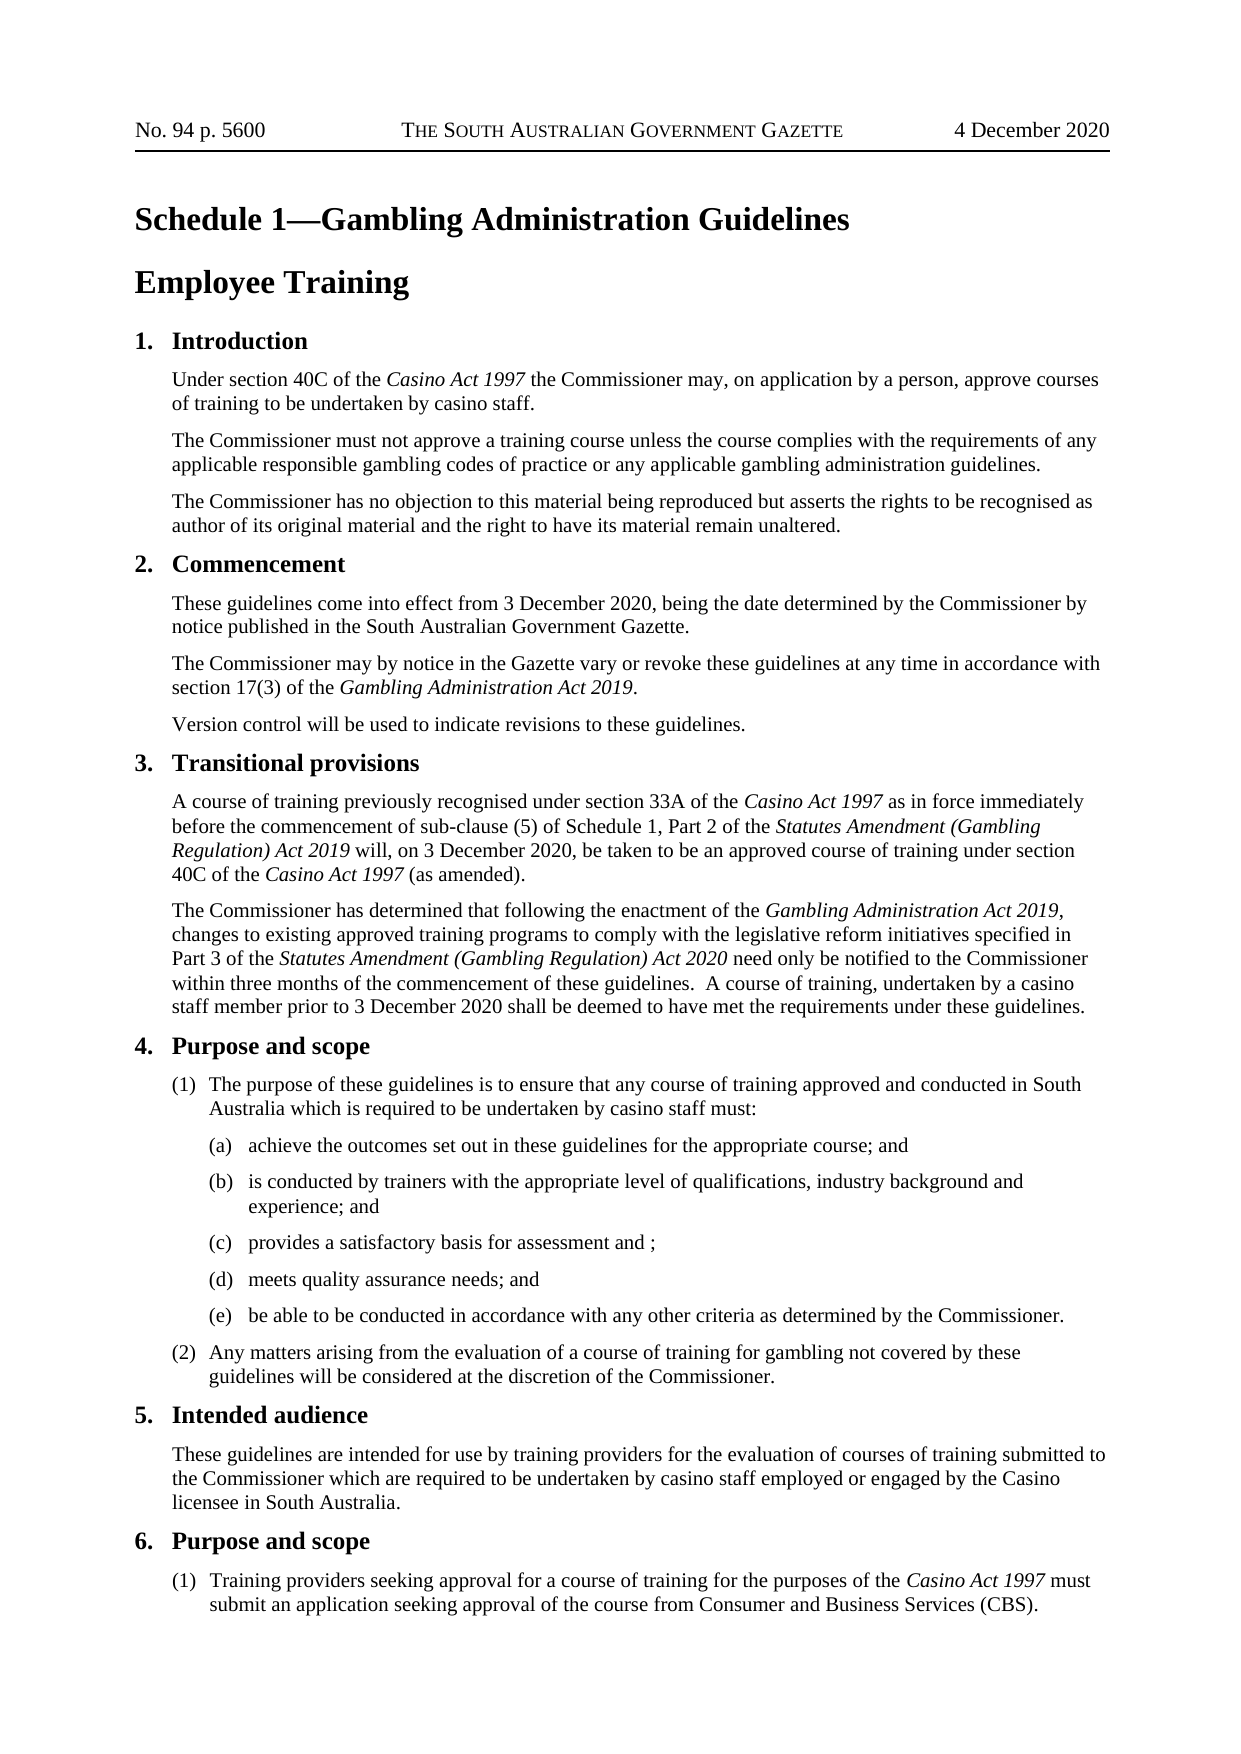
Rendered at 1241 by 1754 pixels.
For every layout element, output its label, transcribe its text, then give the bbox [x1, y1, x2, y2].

list The purpose of these guidelines is to ensure that any course of training approved and conducted in South Australia which is required to be undertaken by casino staff must: [172, 1072, 1109, 1120]
list Introduction [134, 326, 1109, 355]
list Any matters arising from the evaluation of a course of training for gambling not covered by these guidelines will be considered at the discretion of the Commissioner. [172, 1340, 1109, 1388]
text Under section 40C of the Casino Act 1997 the Commissioner may, on application by a person, approve courses of training to be undertaken by casino staff. [172, 367, 1109, 415]
list Transitional provisions [134, 748, 1109, 777]
text Schedule 1—Gambling Administration Guidelines [134, 199, 1109, 238]
list Training providers seeking approval for a course of training for the purposes of the Casino Act 1997 must submit an application seeking approval of the course from Consumer and Business Services (CBS). [172, 1568, 1109, 1616]
text The Commissioner must not approve a training course unless the course complies with the requirements of any applicable responsible gambling codes of practice or any applicable gambling administration guidelines. [172, 428, 1109, 476]
text The Commissioner has determined that following the enactment of the Gambling Administration Act 2019, changes to existing approved training programs to comply with the legislative reform initiatives specified in Part 3 of the Statutes Amendment (Gambling Regulation) Act 2020 need only be notified to the Commissioner within three months of the commencement of these guidelines. A course of training, undertaken by a casino staff member prior to 3 December 2020 shall be deemed to have met the requirements under these guidelines. [172, 898, 1109, 1018]
list Purpose and scope [134, 1526, 1109, 1555]
text Employee Training [134, 263, 1109, 301]
list be able to be conducted in accordance with any other criteria as determined by the Commissioner. [209, 1303, 1109, 1327]
text The Commissioner may by notice in the Gazette vary or revoke these guidelines at any time in accordance with section 17(3) of the Gambling Administration Act 2019. [172, 651, 1109, 699]
list Purpose and scope [134, 1031, 1109, 1060]
text A course of training previously recognised under section 33A of the Casino Act 1997 as in force immediately before the commencement of sub-clause (5) of Schedule 1, Part 2 of the Statutes Amendment (Gambling Regulation) Act 2019 will, on 3 December 2020, be taken to be an approved course of training under section 40C of the Casino Act 1997 (as amended). [172, 789, 1109, 886]
list achieve the outcomes set out in these guidelines for the appropriate course; and [209, 1133, 1109, 1157]
text These guidelines are intended for use by training providers for the evaluation of courses of training submitted to the Commissioner which are required to be undertaken by casino staff employed or engaged by the Casino licensee in South Australia. [172, 1442, 1109, 1514]
text Version control will be used to indicate revisions to these guidelines. [172, 712, 1109, 736]
list Commencement [134, 549, 1109, 578]
list provides a satisfactory basis for assessment and ; [209, 1230, 1109, 1254]
text These guidelines come into effect from 3 December 2020, being the date determined by the Commissioner by notice published in the South Australian Government Gazette. [172, 590, 1109, 638]
text The Commissioner has no objection to this material being reproduced but asserts the rights to be recognised as author of its original material and the right to have its material remain unaltered. [172, 488, 1109, 537]
list Intended audience [134, 1400, 1109, 1429]
list meets quality assurance needs; and [209, 1267, 1109, 1291]
list is conducted by trainers with the appropriate level of qualifications, industry background and experience; and [209, 1169, 1109, 1218]
